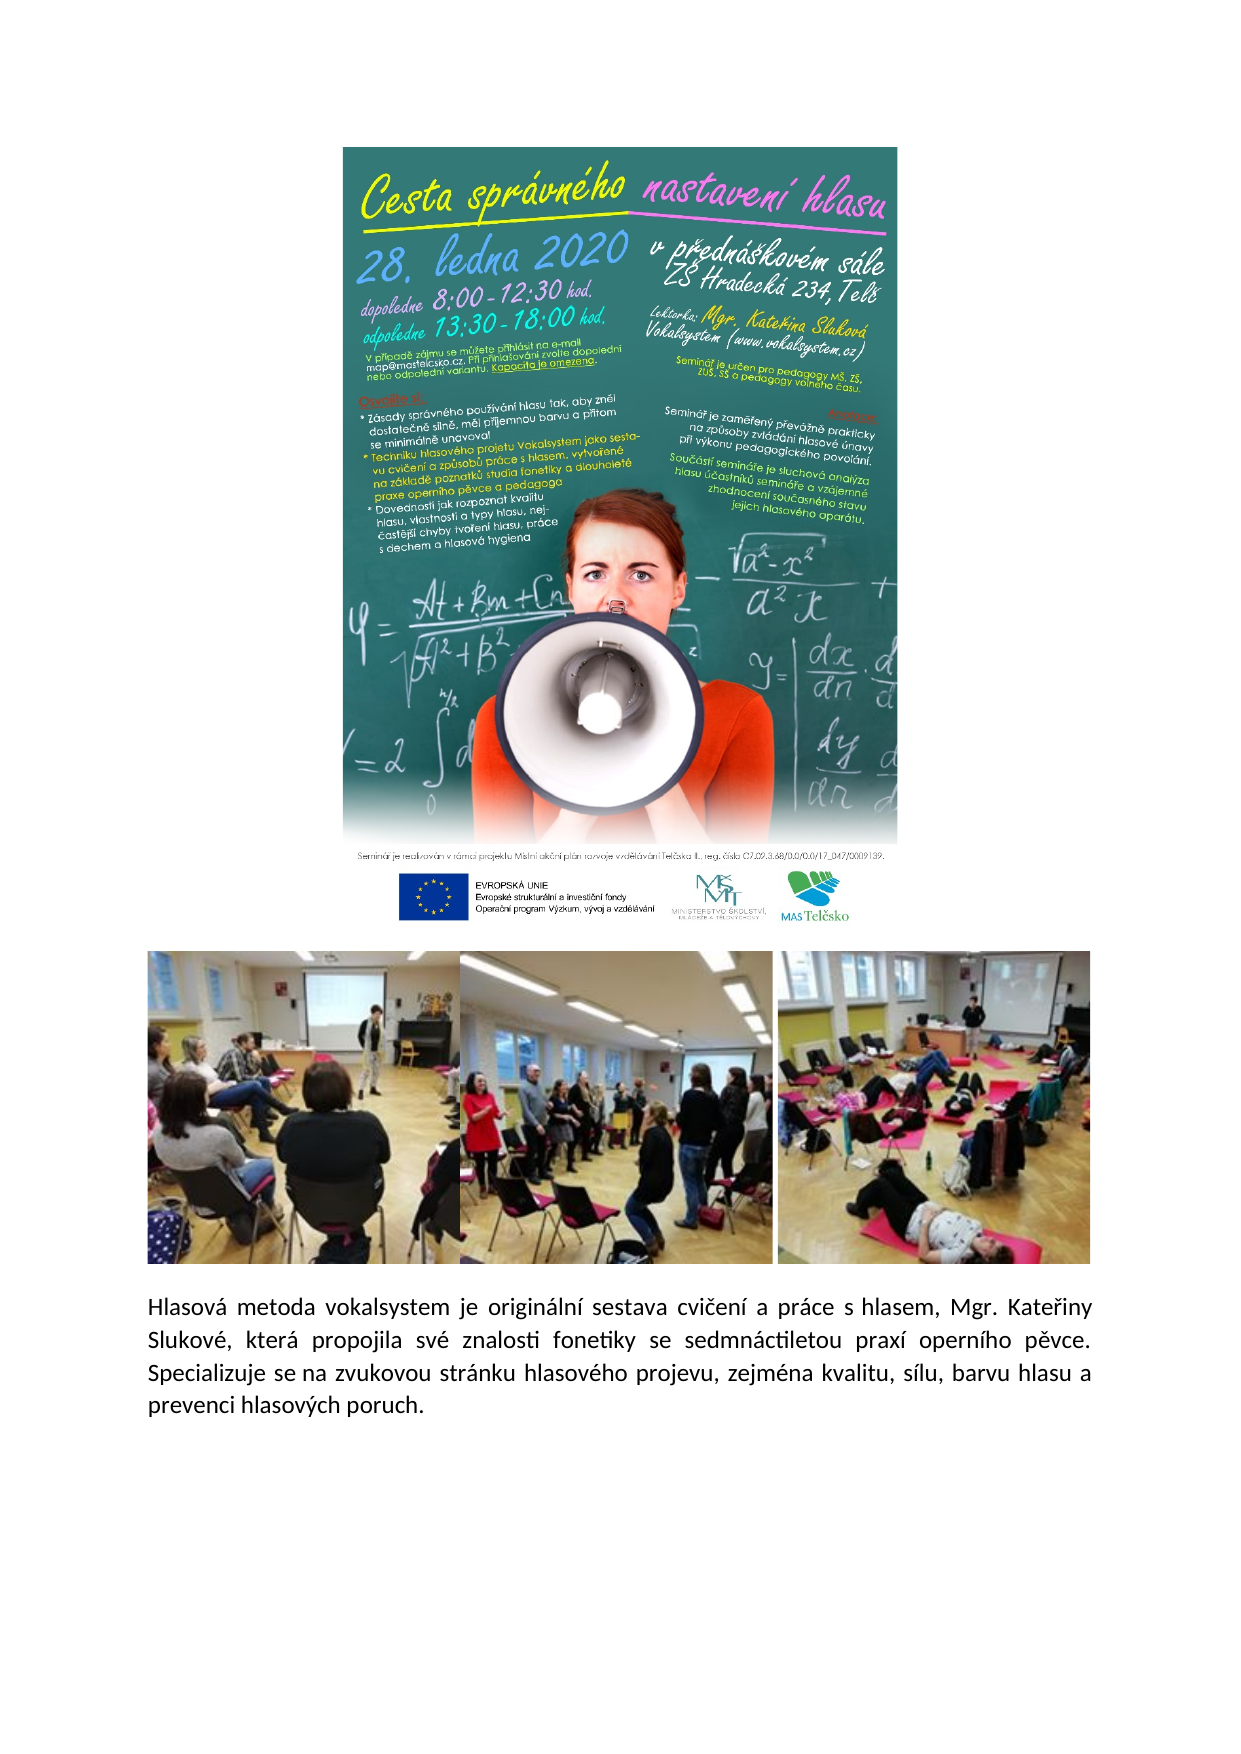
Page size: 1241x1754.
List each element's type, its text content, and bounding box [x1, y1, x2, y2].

text Hlasová metoda vokalsystem je originální sestava cvičení a práce s hlasem, Mgr. Kateřiny Slukové, která propojila své znalosti fonetiky se sedmnáctiletou praxí operního pěvce. Specializuje se na zvukovou stránku hlasového projevu, zejména kvalitu, sílu, barvu hlasu a prevenci hlasových poruch. [148, 1291, 1093, 1420]
picture [147, 951, 773, 1264]
picture [342, 147, 898, 933]
picture [777, 951, 1091, 1264]
